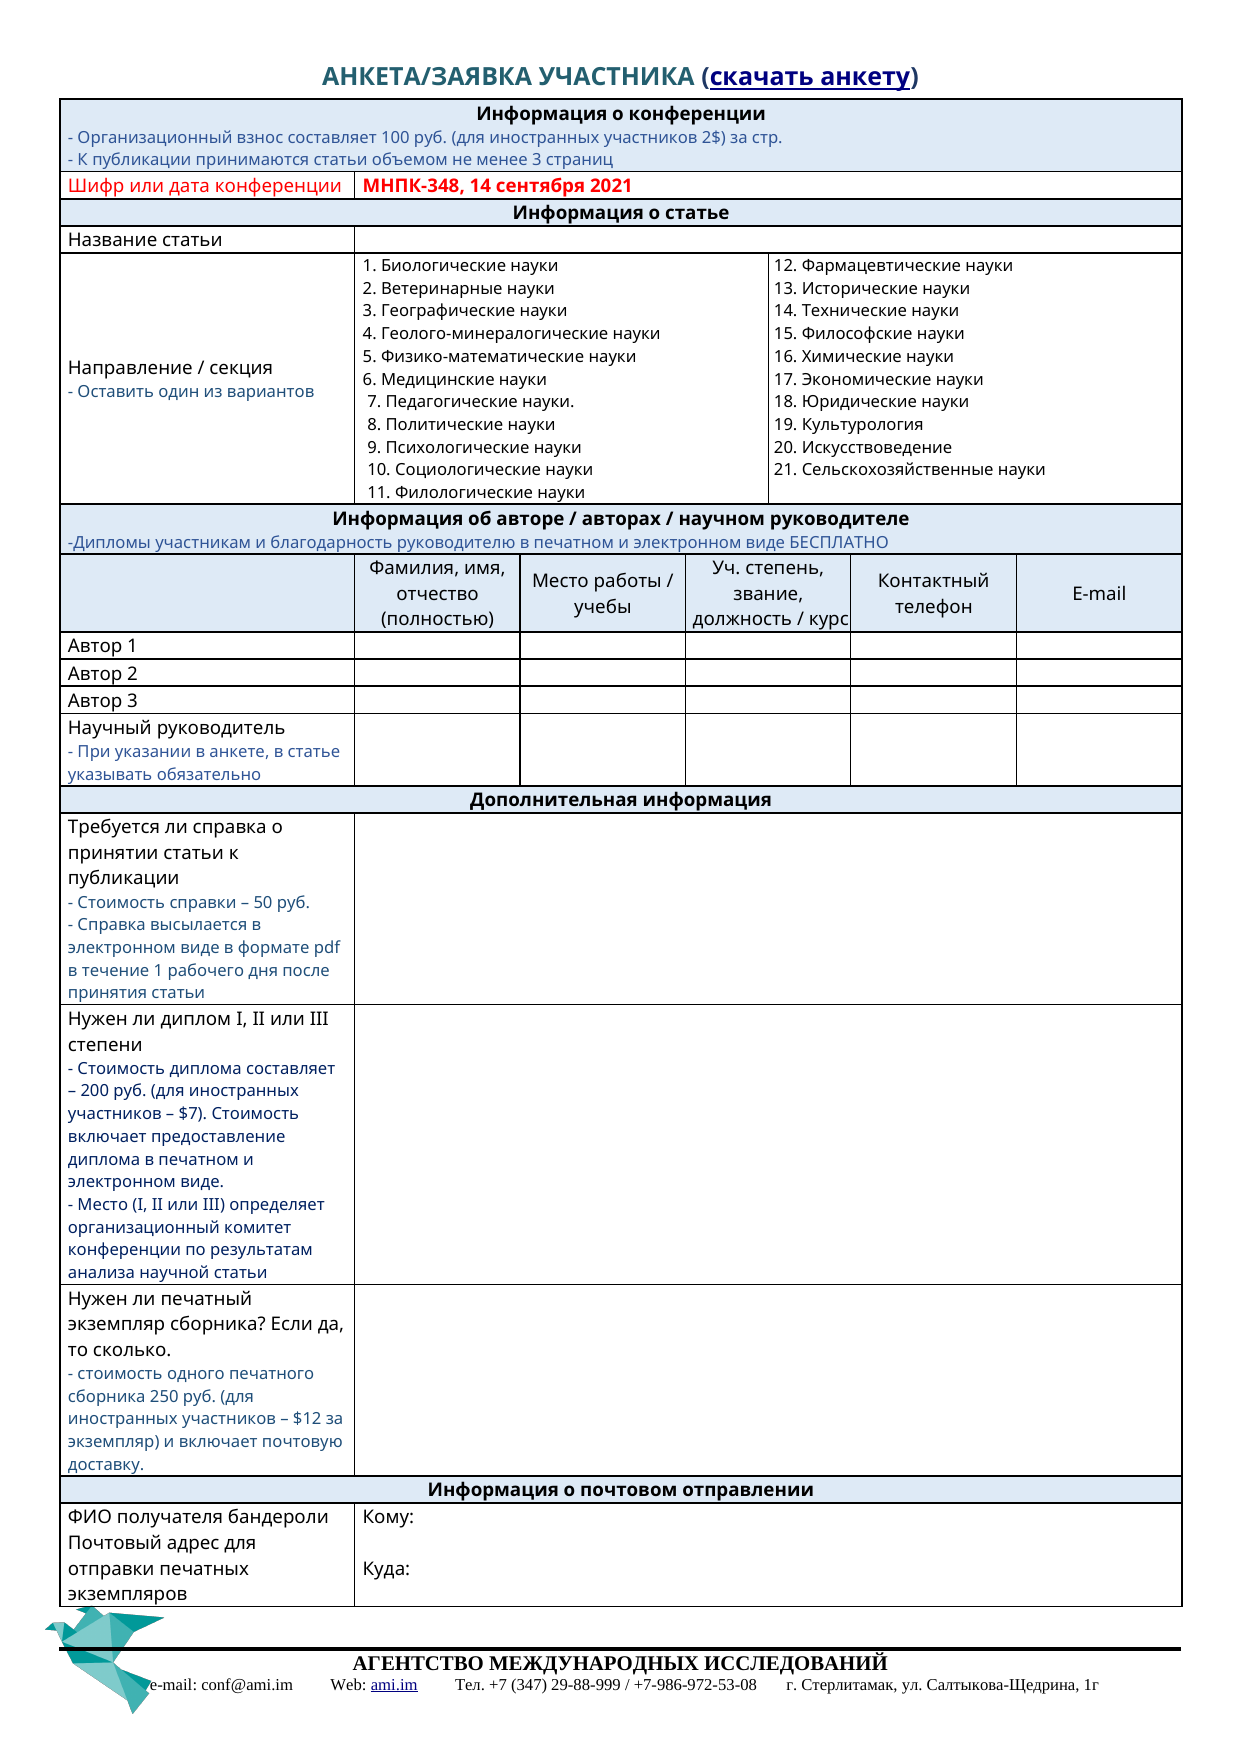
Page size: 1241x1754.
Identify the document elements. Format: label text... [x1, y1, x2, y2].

table_cell E-mail [1017, 555, 1181, 631]
table_cell [355, 633, 519, 658]
table_cell [355, 814, 1181, 1004]
table_cell Шифр или дата конференции [61, 172, 354, 198]
table_cell МНПК-348, 14 сентября 2021 [355, 172, 1181, 198]
table_cell Нужен ли диплом I, II или III степени - Стоимость диплома составляет – 200 руб. (для иностранных участников – $7). Стоимость включает предоставление диплома в печатном и электронном виде. - Место (I, II или III) определяет организационный комитет конференции по результатам анализа научной статьи [61, 1005, 354, 1283]
table_cell [1017, 633, 1181, 658]
table_cell [686, 660, 850, 685]
table_cell 1. Биологические науки 2. Ветеринарные науки 3. Географические науки 4. Геолого-минералогические науки 5. Физико-математические науки 6. Медицинские науки 7. Педагогические науки. 8. Политические науки 9. Психологические науки 10. Социологические науки 11. Филологические науки [355, 254, 768, 503]
table_cell [355, 687, 519, 712]
table_cell [686, 687, 850, 712]
table_cell Информация об авторе / авторах / научном руководителе -Дипломы участникам и благодарность руководителю в печатном и электронном виде БЕСПЛАТНО [61, 505, 1181, 553]
table_cell [1017, 660, 1181, 685]
table_cell [355, 1285, 1181, 1475]
table_cell [1017, 714, 1181, 785]
table_cell 12. Фармацевтические науки 13. Исторические науки 14. Технические науки 15. Философские науки 16. Химические науки 17. Экономические науки 18. Юридические науки 19. Культурология 20. Искусствоведение 21. Сельскохозяйственные науки [769, 254, 1181, 503]
table_cell Кому: Куда: [355, 1504, 1181, 1606]
table_cell [851, 660, 1016, 685]
table_header Информация о конференции - Организационный взнос составляет 100 руб. (для иностранных участников 2$) за стр. - К публикации принимаются статьи объемом не менее 3 страниц [61, 100, 1181, 171]
table_cell Информация о почтовом отправлении [61, 1477, 1181, 1502]
table_cell [686, 633, 850, 658]
table_cell [521, 687, 685, 712]
table_cell Дополнительная информация [61, 787, 1181, 812]
table_cell Уч. степень, звание, должность / курс [686, 555, 850, 631]
table_cell [355, 227, 1181, 252]
table_cell [851, 714, 1016, 785]
table_cell Место работы / учебы [521, 555, 685, 631]
table_cell [851, 687, 1016, 712]
table_cell Направление / секция - Оставить один из вариантов [61, 254, 354, 503]
table_cell Автор 2 [61, 660, 354, 685]
table_cell Информация о статье [61, 200, 1181, 225]
table_cell [355, 660, 519, 685]
table_cell [61, 555, 354, 631]
table_cell Автор 1 [61, 633, 354, 658]
table_cell [521, 660, 685, 685]
table_cell [686, 714, 850, 785]
table_cell [521, 714, 685, 785]
table_cell Название статьи [61, 227, 354, 252]
table_cell [851, 633, 1016, 658]
table_cell [1017, 687, 1181, 712]
text АНКЕТА/ЗАЯВКА УЧАСТНИКА (скачать анкету) [59, 59, 1181, 93]
table_cell [521, 633, 685, 658]
picture [44, 1607, 171, 1719]
table_cell [355, 714, 519, 785]
table_cell [355, 1005, 1181, 1283]
table_cell Контактный телефон [851, 555, 1016, 631]
table_cell Научный руководитель - При указании в анкете, в статье указывать обязательно [61, 714, 354, 785]
table_cell Автор 3 [61, 687, 354, 712]
table_cell Требуется ли справка о принятии статьи к публикации - Стоимость справки – 50 руб. - Справка высылается в электронном виде в формате pdf в течение 1 рабочего дня после принятия статьи [61, 814, 354, 1004]
table_cell Фамилия, имя, отчество (полностью) [355, 555, 519, 631]
table_cell Нужен ли печатный экземпляр сборника? Если да, то сколько. - стоимость одного печатного сборника 250 руб. (для иностранных участников – $12 за экземпляр) и включает почтовую доставку. [61, 1285, 354, 1475]
